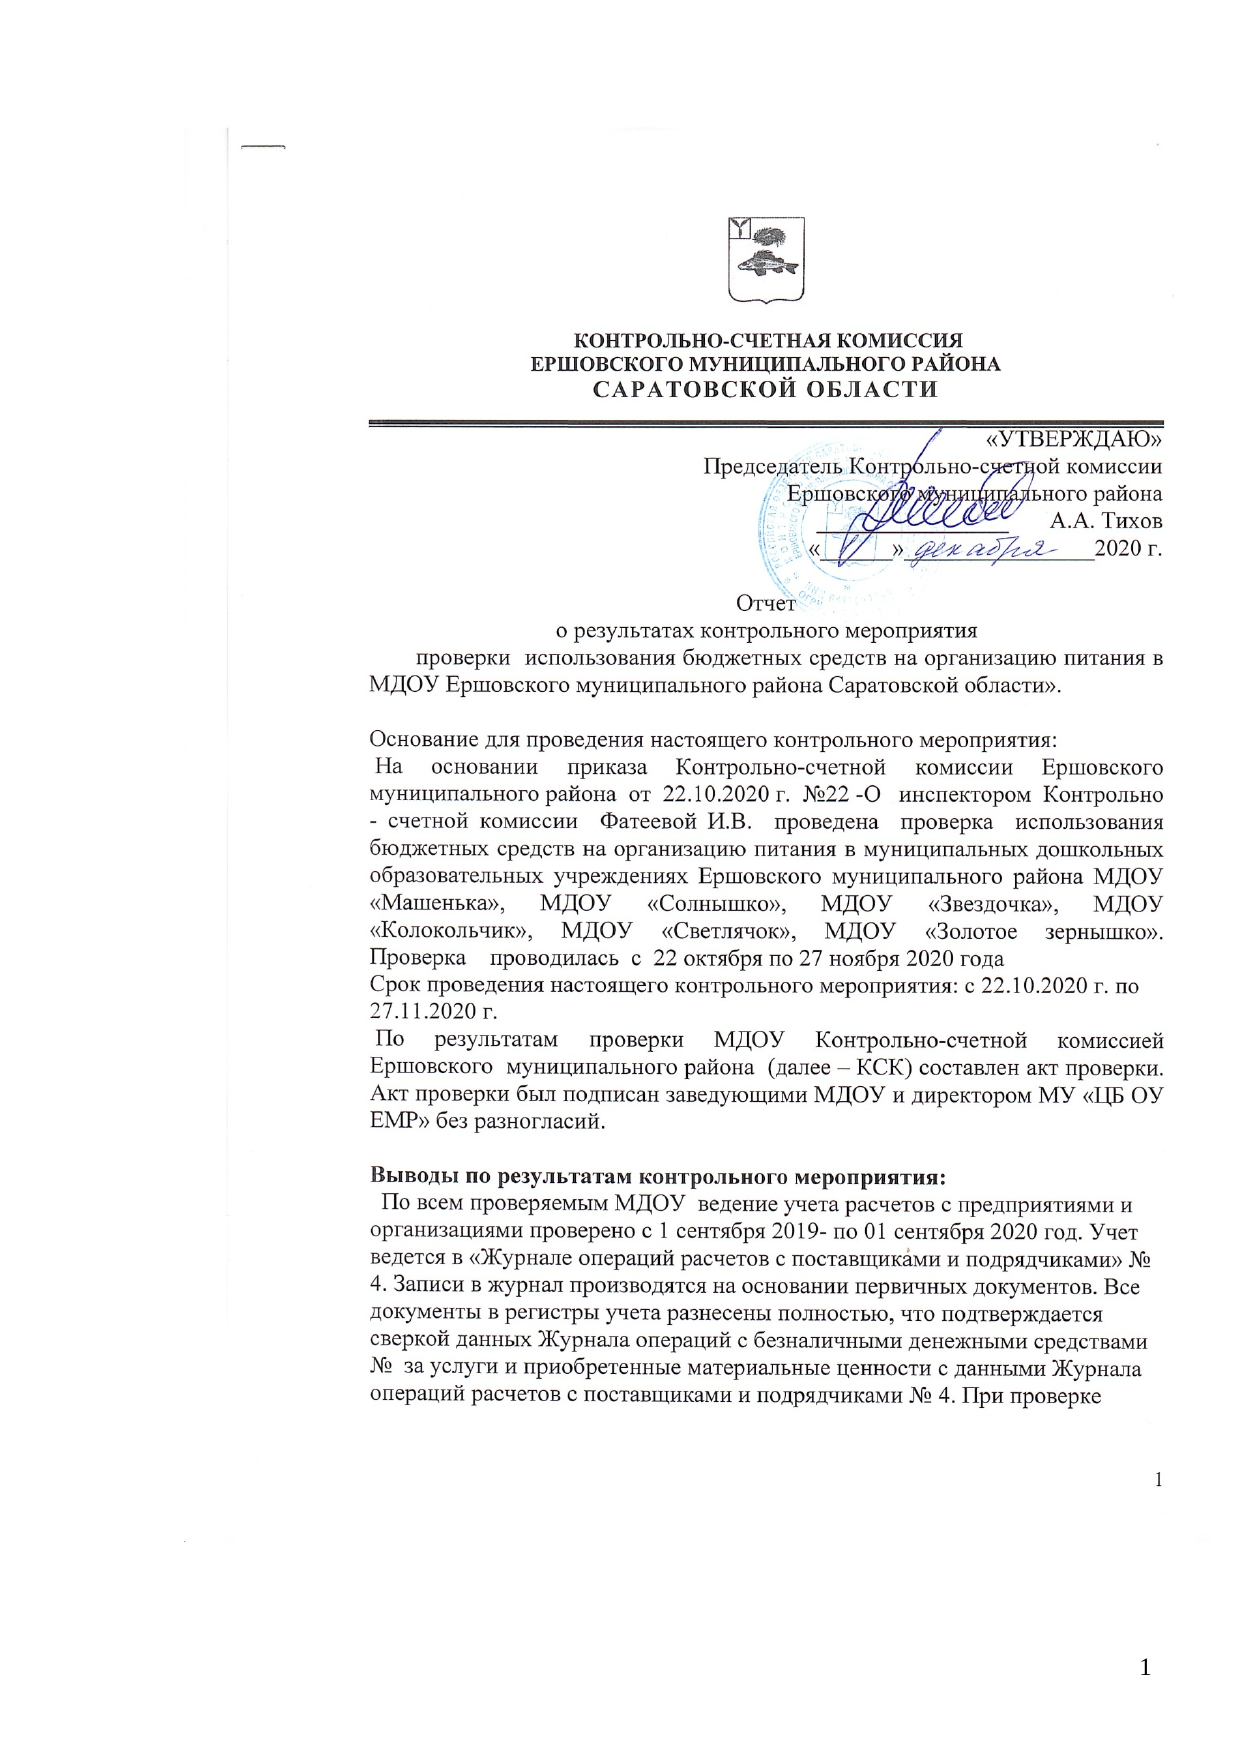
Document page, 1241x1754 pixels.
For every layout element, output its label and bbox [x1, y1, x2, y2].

picture [177, 118, 1212, 1542]
